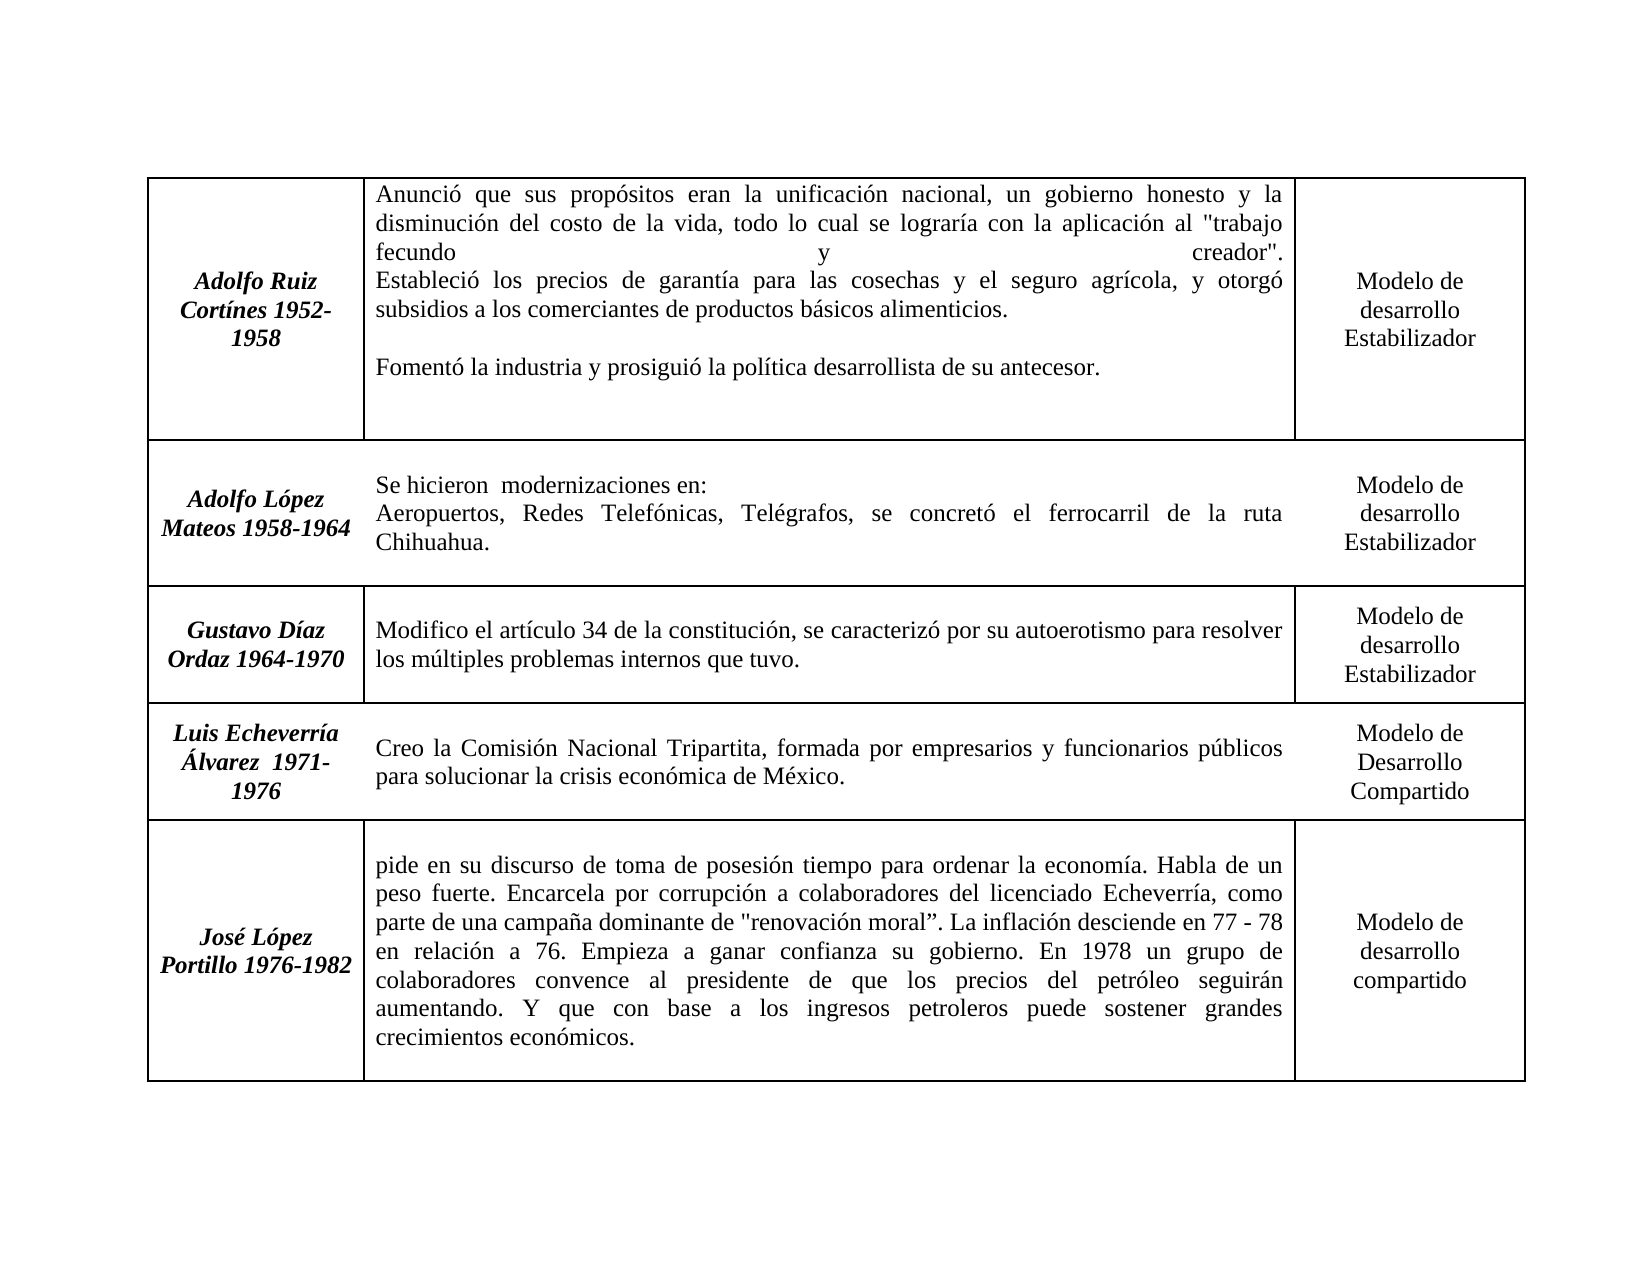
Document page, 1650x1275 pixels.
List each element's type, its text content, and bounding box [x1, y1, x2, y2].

table_cell Modelo de desarrollo compartido [1296, 821, 1524, 1080]
table_cell Adolfo Ruiz Cortínes 1952-1958 [149, 179, 363, 439]
table_cell Modifico el artículo 34 de la constitución, se caracterizó por su autoerotismo para resolver los múltiples problemas internos que tuvo. [365, 587, 1294, 702]
table_cell Se hicieron modernizaciones en: Aeropuertos, Redes Telefónicas, Telégrafos, se concretó el ferrocarril de la ruta Chihuahua. [364, 441, 1295, 585]
table_cell Gustavo Díaz Ordaz 1964-1970 [149, 587, 363, 702]
table_cell Modelo de desarrollo Estabilizador [1295, 441, 1524, 585]
table_cell pide en su discurso de toma de posesión tiempo para ordenar la economía. Habla de un peso fuerte. Encarcela por corrupción a colaboradores del licenciado Echeverría, como parte de una campaña dominante de "renovación moral”. La inflación desciende en 77 - 78 en relación a 76. Empieza a ganar confianza su gobierno. En 1978 un grupo de colaboradores convence al presidente de que los precios del petróleo seguirán aumentando. Y que con base a los ingresos petroleros puede sostener grandes crecimientos económicos. [365, 821, 1294, 1080]
table_cell Adolfo López Mateos 1958-1964 [149, 441, 364, 585]
table_cell Creo la Comisión Nacional Tripartita, formada por empresarios y funcionarios públicos para solucionar la crisis económica de México. [364, 704, 1295, 819]
table_cell Modelo de desarrollo Estabilizador [1296, 587, 1524, 702]
table_cell Modelo de Desarrollo Compartido [1295, 704, 1524, 819]
table_cell Anunció que sus propósitos eran la unificación nacional, un gobierno honesto y la disminución del costo de la vida, todo lo cual se lograría con la aplicación al "trabajo fecundo y creador". Estableció los precios de garantía para las cosechas y el seguro agrícola, y otorgó subsidios a los comerciantes de productos básicos alimenticios. Fomentó la industria y prosiguió la política desarrollista de su antecesor. [365, 179, 1294, 439]
table_cell José López Portillo 1976-1982 [149, 821, 363, 1080]
table_cell Modelo de desarrollo Estabilizador [1296, 179, 1524, 439]
table_cell Luis Echeverría Álvarez 1971-1976 [149, 704, 364, 819]
